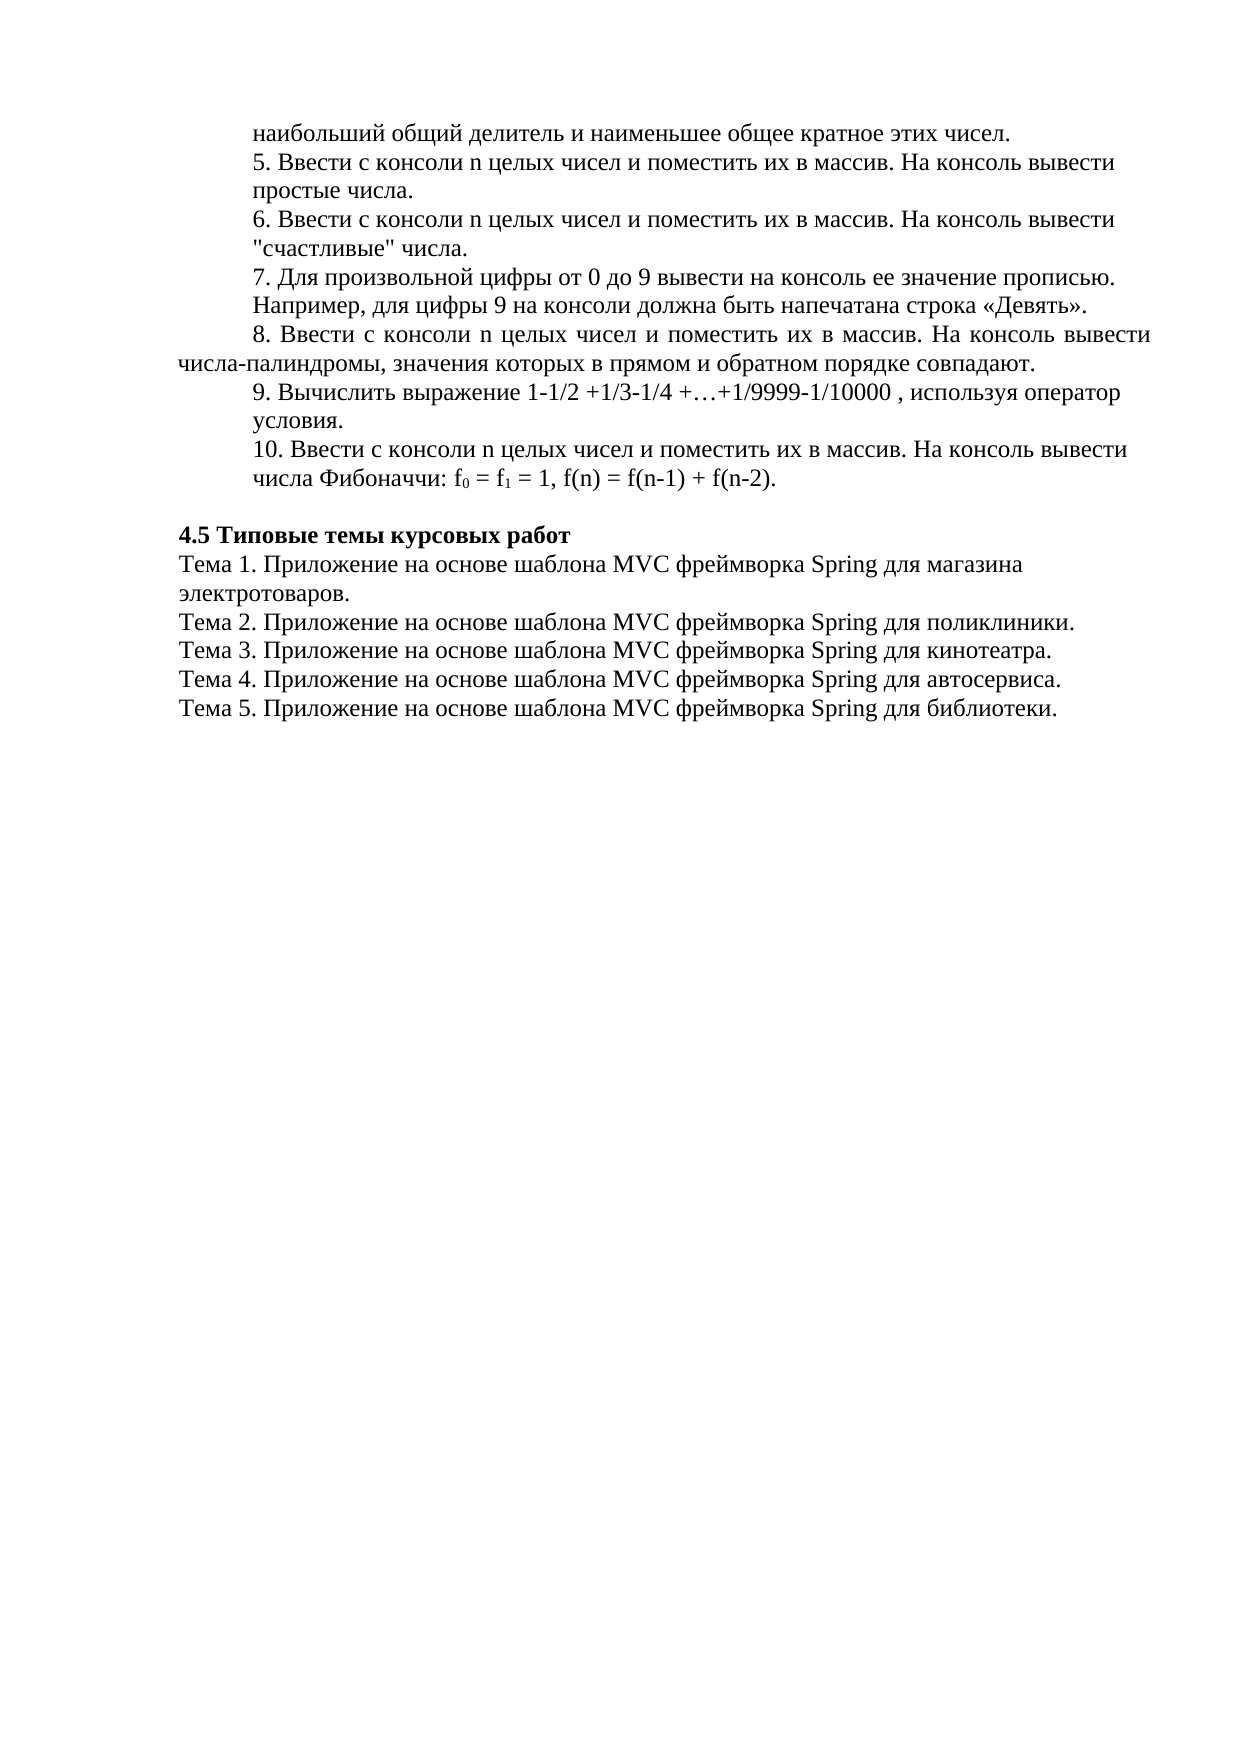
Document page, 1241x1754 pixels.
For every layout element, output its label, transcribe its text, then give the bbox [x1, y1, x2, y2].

text Тема 3. Приложение на основе шаблона MVC фреймворка Spring для кинотеатра. [178, 636, 1152, 664]
text 6. Ввести с консоли n целых чисел и поместить их в массив. На консоль вывести [177, 204, 1152, 233]
text "счастливые" числа. [177, 233, 1152, 262]
text 9. Вычислить выражение 1-1/2 +1/3-1/4 +…+1/9999-1/10000 , используя оператор [177, 377, 1152, 406]
text условия. [177, 406, 1152, 434]
text Например, для цифры 9 на консоли должна быть напечатана строка «Девять». [177, 291, 1152, 319]
text Тема 4. Приложение на основе шаблона MVC фреймворка Spring для автосервиса. [178, 664, 1152, 693]
text Тема 5. Приложение на основе шаблона MVC фреймворка Spring для библиотеки. [178, 693, 1152, 722]
text числа Фибоначчи: f0 = f1 = 1, f(n) = f(n-1) + f(n-2). [177, 463, 1152, 492]
text 4.5 Типовые темы курсовых работ [178, 521, 1152, 549]
text 8. Ввести с консоли n целых чисел и поместить их в массив. На консоль вывести числа-палиндромы, значения которых в прямом и обратном порядке совпадают. [177, 319, 1152, 377]
text Тема 1. Приложение на основе шаблона MVC фреймворка Spring для магазина электротоваров. [178, 549, 1152, 607]
text 7. Для произвольной цифры от 0 до 9 вывести на консоль ее значение прописью. [177, 262, 1152, 291]
text простые числа. [177, 176, 1152, 204]
text 5. Ввести с консоли n целых чисел и поместить их в массив. На консоль вывести [177, 147, 1152, 176]
text Тема 2. Приложение на основе шаблона MVC фреймворка Spring для поликлиники. [178, 607, 1152, 636]
text 10. Ввести с консоли n целых чисел и поместить их в массив. На консоль вывести [177, 434, 1152, 463]
text наибольший общий делитель и наименьшее общее кратное этих чисел. [177, 118, 1152, 147]
